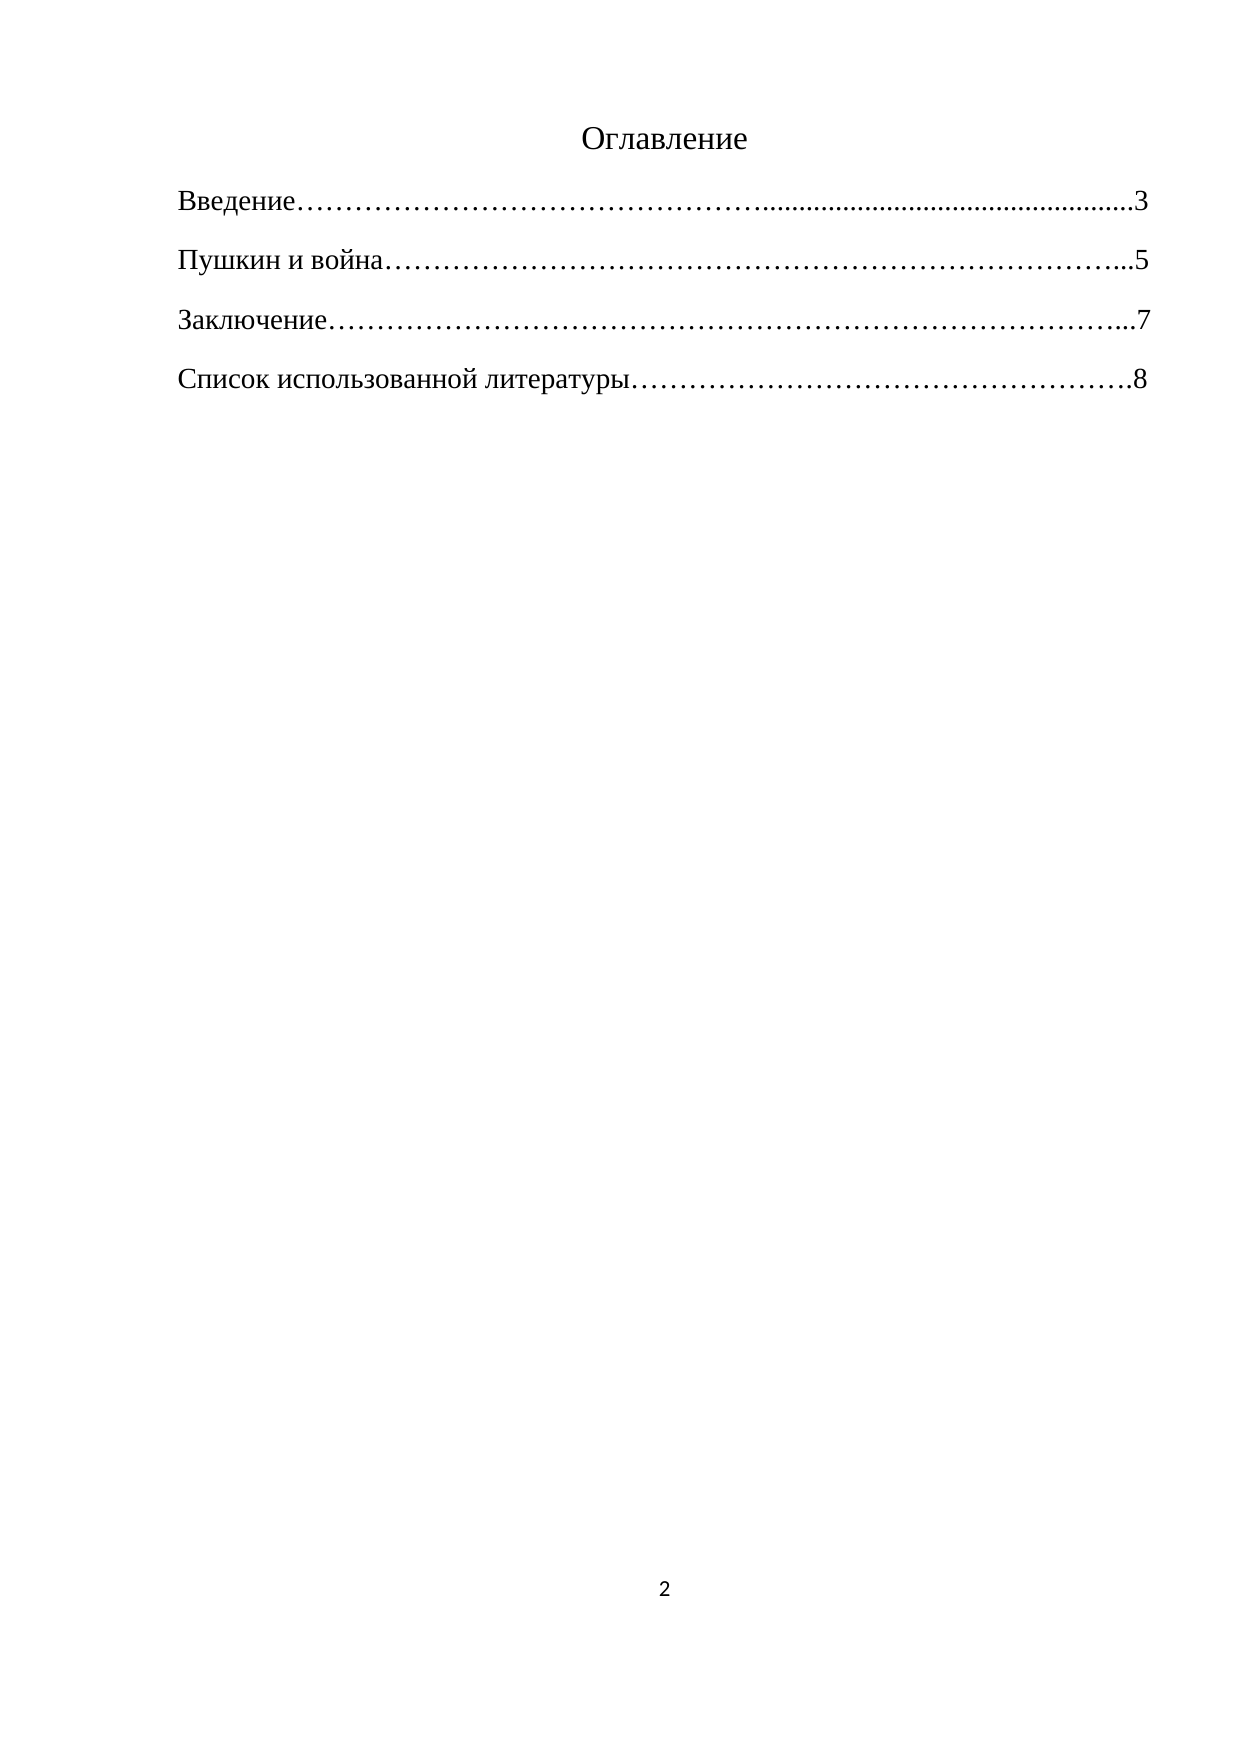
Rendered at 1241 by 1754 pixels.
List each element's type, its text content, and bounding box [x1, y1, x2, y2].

text Заключение………………………………………………………………………...7 [177, 302, 1152, 335]
text Пушкин и война…………………………………………………………………...5 [177, 242, 1152, 276]
text Список использованной литературы…………………………………………….8 [177, 361, 1152, 395]
text Введение…………………………………………...................................................3 [177, 183, 1152, 217]
text Оглавление [177, 118, 1152, 156]
